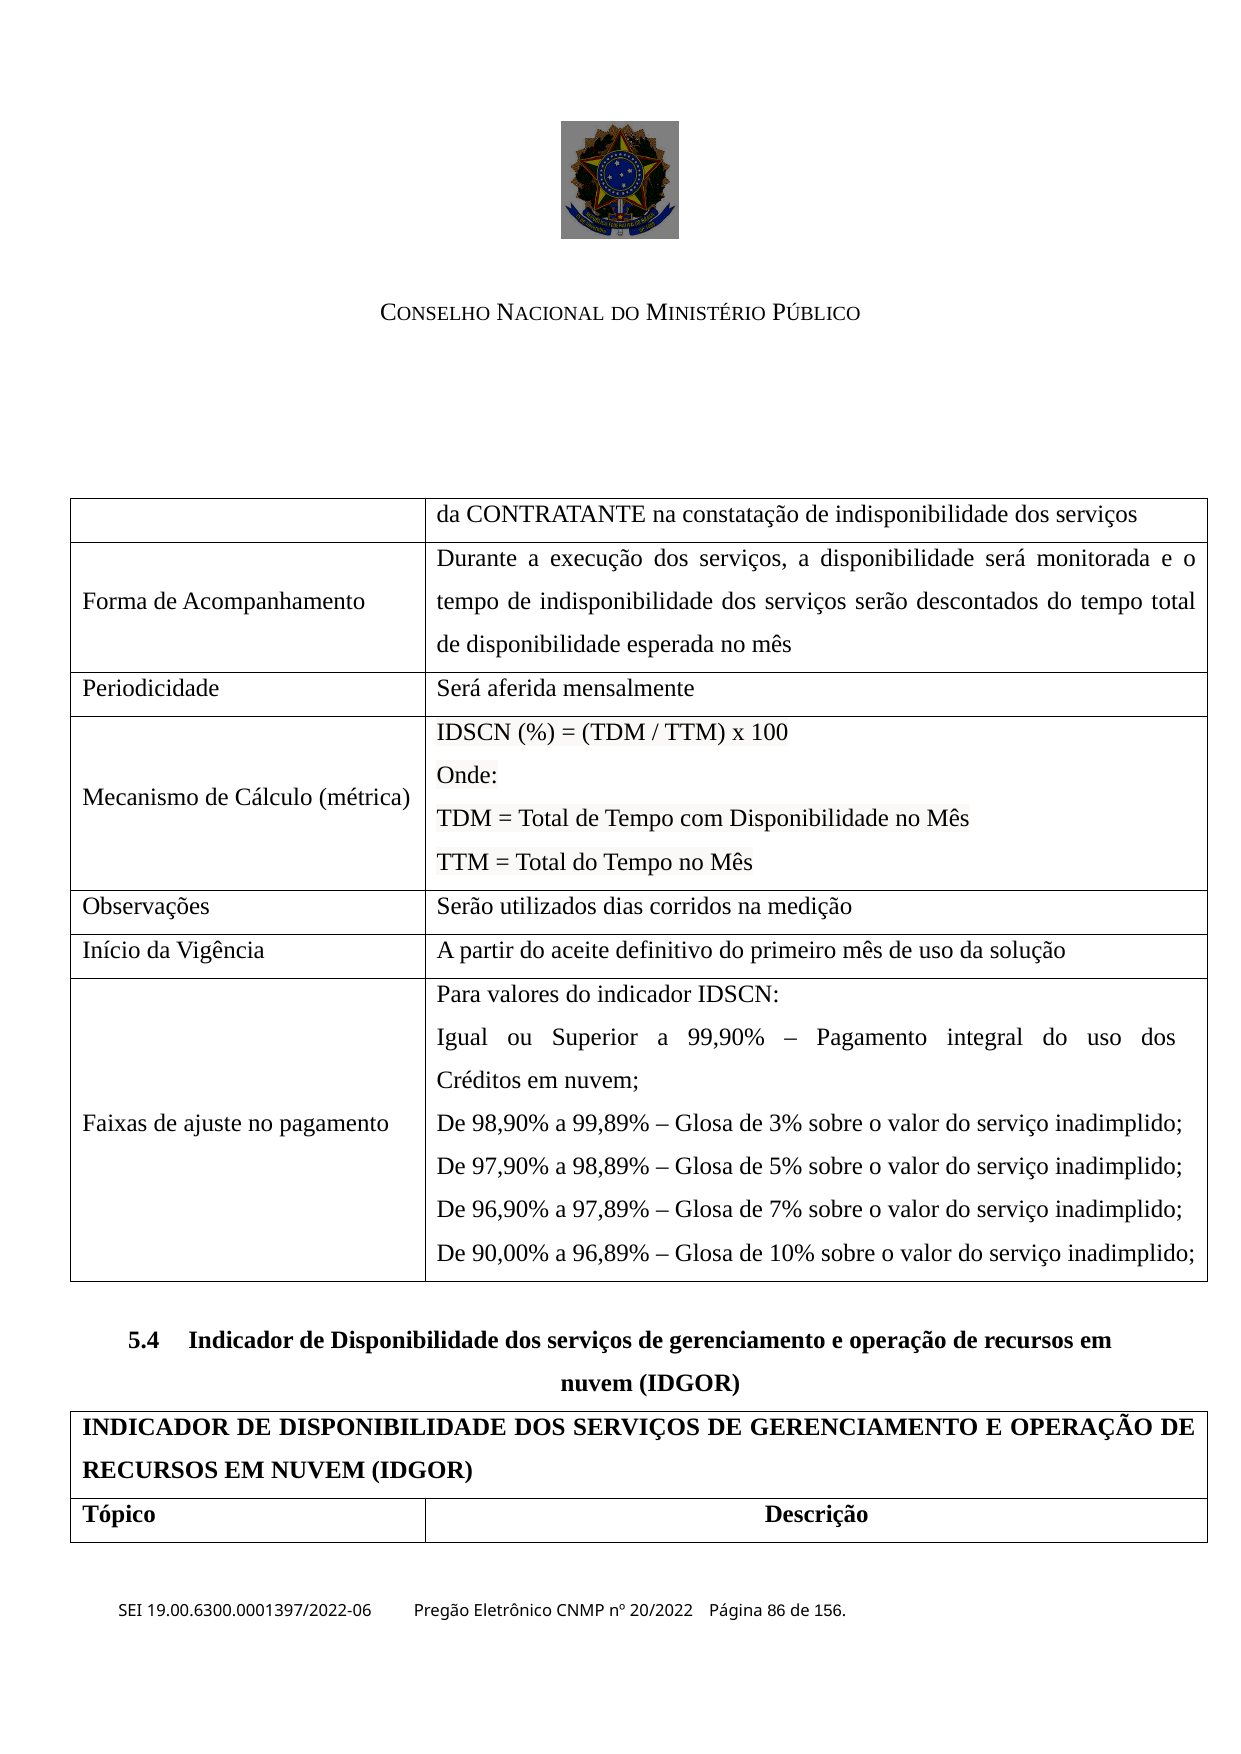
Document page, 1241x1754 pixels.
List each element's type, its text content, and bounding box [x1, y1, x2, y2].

table_cell Faixas de ajuste no pagamento [71, 979, 425, 1281]
table_cell Periodicidade [71, 673, 425, 716]
table_header INDICADOR DE DISPONIBILIDADE DOS SERVIÇOS DE GERENCIAMENTO E OPERAÇÃO DE RECURSOS EM NUVEM (IDGOR) [71, 1412, 1207, 1498]
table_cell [71, 499, 425, 542]
table_cell Descrição [426, 1499, 1207, 1542]
table_cell Para valores do indicador IDSCN: Igual ou Superior a 99,90% – Pagamento integral do uso dos Créditos em nuvem; De 98,90% a 99,89% – Glosa de 3% sobre o valor do serviço inadimplido; De 97,90% a 98,89% – Glosa de 5% sobre o valor do serviço inadimplido; De 96,90% a 97,89% – Glosa de 7% sobre o valor do serviço inadimplido; De 90,00% a 96,89% – Glosa de 10% sobre o valor do serviço inadimplido; [426, 979, 1207, 1281]
table_cell Mecanismo de Cálculo (métrica) [71, 717, 425, 890]
table_cell Serão utilizados dias corridos na medição [426, 891, 1207, 934]
table_cell Início da Vigência [71, 935, 425, 978]
table_cell A partir do aceite definitivo do primeiro mês de uso da solução [426, 935, 1207, 978]
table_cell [426, 499, 1207, 542]
table_cell Durante a execução dos serviços, a disponibilidade será monitorada e o tempo de indisponibilidade dos serviços serão descontados do tempo total de disponibilidade esperada no mês [426, 543, 1207, 672]
table_cell IDSCN (%) = (TDM / TTM) x 100 Onde: TDM = Total de Tempo com Disponibilidade no Mês TTM = Total do Tempo no Mês [426, 717, 1207, 890]
subtitle Indicador de Disponibilidade dos serviços de gerenciamento e operação de recursos em nuvem (IDGOR) [118, 1325, 1122, 1397]
table_cell Tópico [71, 1499, 425, 1542]
table_cell Será aferida mensalmente [426, 673, 1207, 716]
table_cell Observações [71, 891, 425, 934]
table_cell Forma de Acompanhamento [71, 543, 425, 672]
